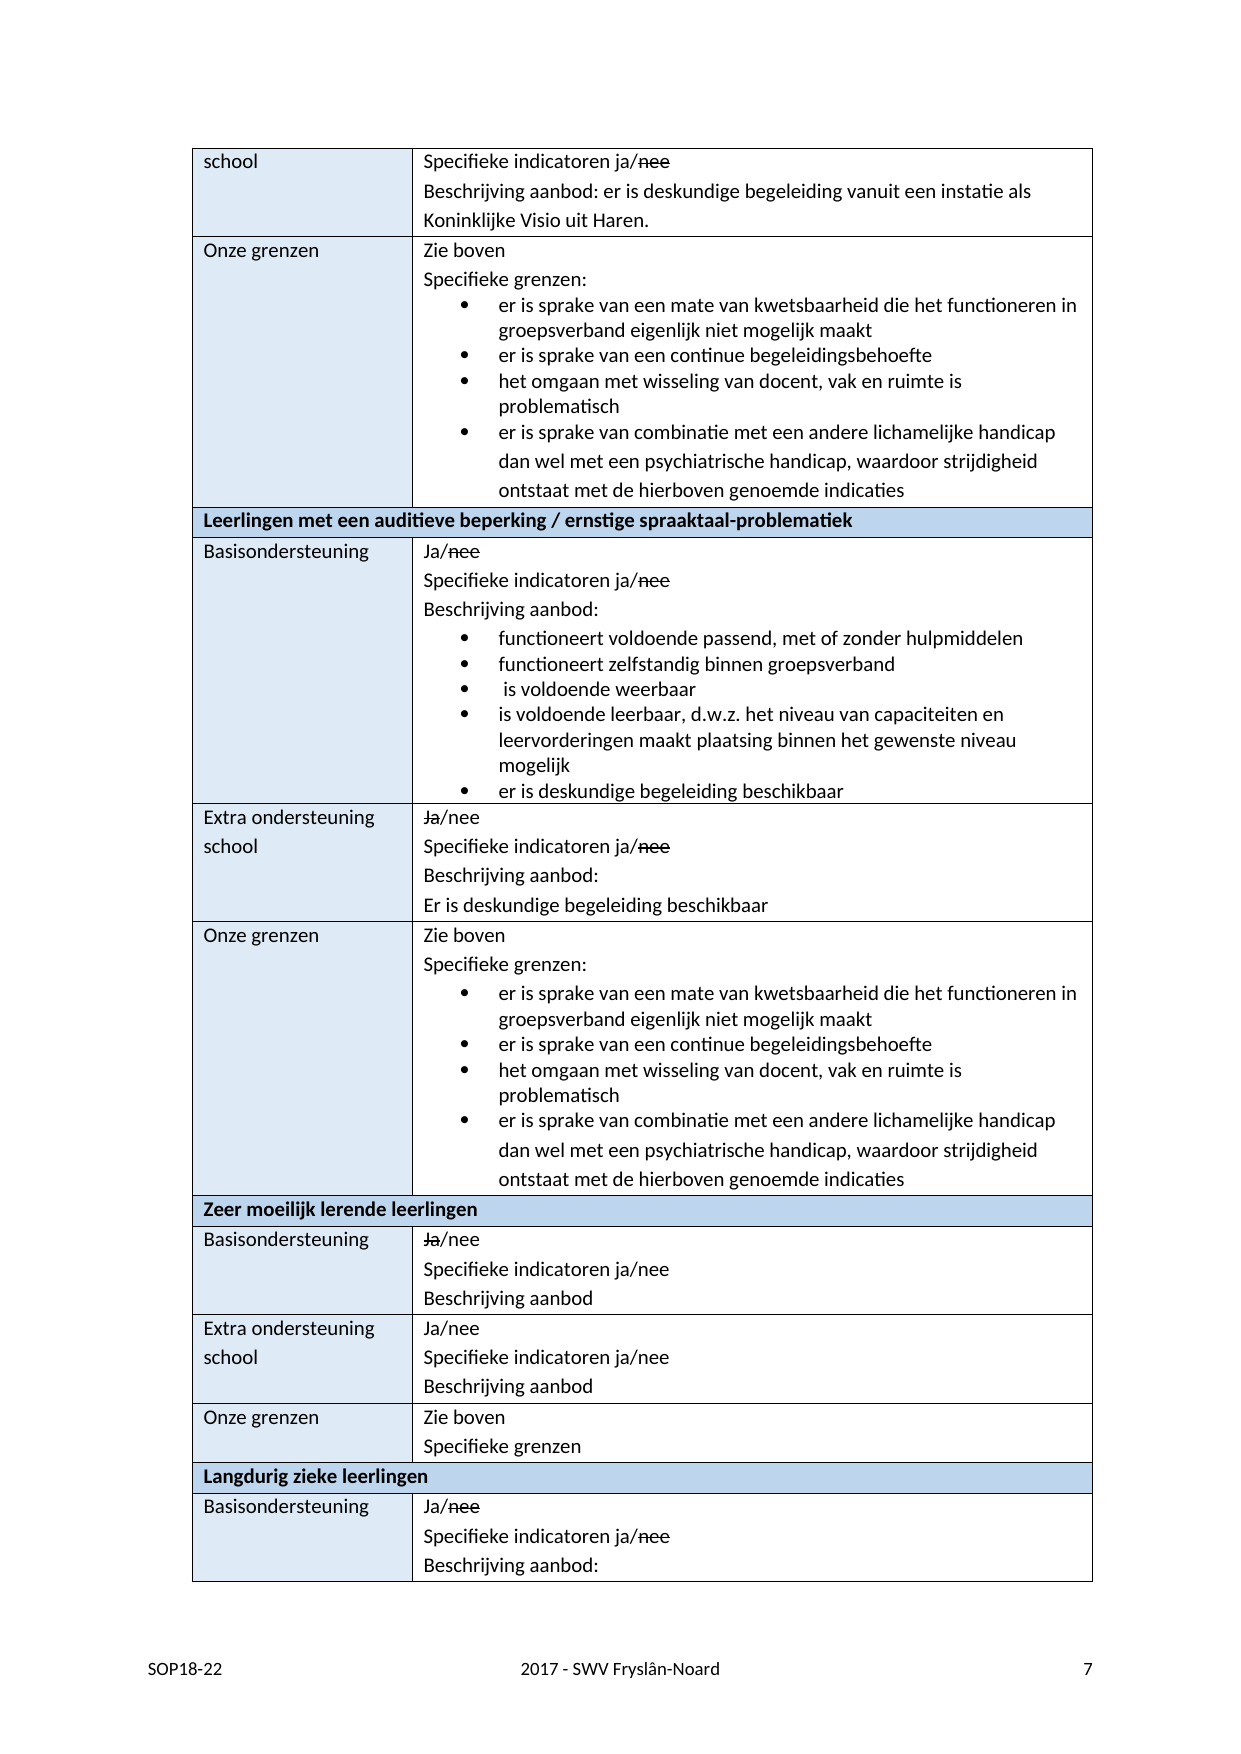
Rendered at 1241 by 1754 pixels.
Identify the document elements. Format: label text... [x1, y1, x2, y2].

table_cell Onze grenzen [193, 1404, 412, 1462]
table_cell Basisondersteuning [193, 538, 412, 803]
table_cell Extra ondersteuning school [193, 804, 412, 921]
table_cell Ja/nee Specifieke indicatoren ja/nee Beschrijving aanbod: Er is deskundige begeleiding beschikbaar [413, 804, 1092, 921]
table_cell Langdurig zieke leerlingen [193, 1463, 1092, 1493]
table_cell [193, 149, 412, 236]
table_cell Leerlingen met een auditieve beperking / ernstige spraaktaal-problematiek [193, 508, 1092, 537]
table_cell Zie boven Specifieke grenzen: er is sprake van een mate van kwetsbaarheid die het functioneren in groepsverband eigenlijk niet mogelijk maakt er is sprake van een continue begeleidingsbehoefte het omgaan met wisseling van docent, vak en ruimte is problematisch er is sprake van combinatie met een andere lichamelijke handicap dan wel met een psychiatrische handicap, waardoor strijdigheid ontstaat met de hierboven genoemde indicaties [413, 237, 1092, 507]
table_cell Onze grenzen [193, 237, 412, 507]
table_cell Extra ondersteuning school [193, 1315, 412, 1403]
table_cell Zie boven Specifieke grenzen [413, 1404, 1092, 1462]
table_cell Basisondersteuning [193, 1227, 412, 1314]
table_cell Zie boven Specifieke grenzen: er is sprake van een mate van kwetsbaarheid die het functioneren in groepsverband eigenlijk niet mogelijk maakt er is sprake van een continue begeleidingsbehoefte het omgaan met wisseling van docent, vak en ruimte is problematisch er is sprake van combinatie met een andere lichamelijke handicap dan wel met een psychiatrische handicap, waardoor strijdigheid ontstaat met de hierboven genoemde indicaties [413, 922, 1092, 1195]
table_cell Onze grenzen [193, 922, 412, 1195]
table_cell Ja/nee Specifieke indicatoren ja/nee Beschrijving aanbod: functioneert voldoende passend, met of zonder hulpmiddelen functioneert zelfstandig binnen groepsverband is voldoende weerbaar is voldoende leerbaar, d.w.z. het niveau van capaciteiten en leervorderingen maakt plaatsing binnen het gewenste niveau mogelijk er is deskundige begeleiding beschikbaar [413, 538, 1092, 803]
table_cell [413, 149, 1092, 236]
table_cell Ja/nee Specifieke indicatoren ja/nee Beschrijving aanbod [413, 1315, 1092, 1403]
table_cell Zeer moeilijk lerende leerlingen [193, 1196, 1092, 1226]
table_cell Basisondersteuning [193, 1494, 412, 1581]
table_cell Ja/nee Specifieke indicatoren ja/nee Beschrijving aanbod [413, 1227, 1092, 1314]
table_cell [413, 1494, 1092, 1581]
